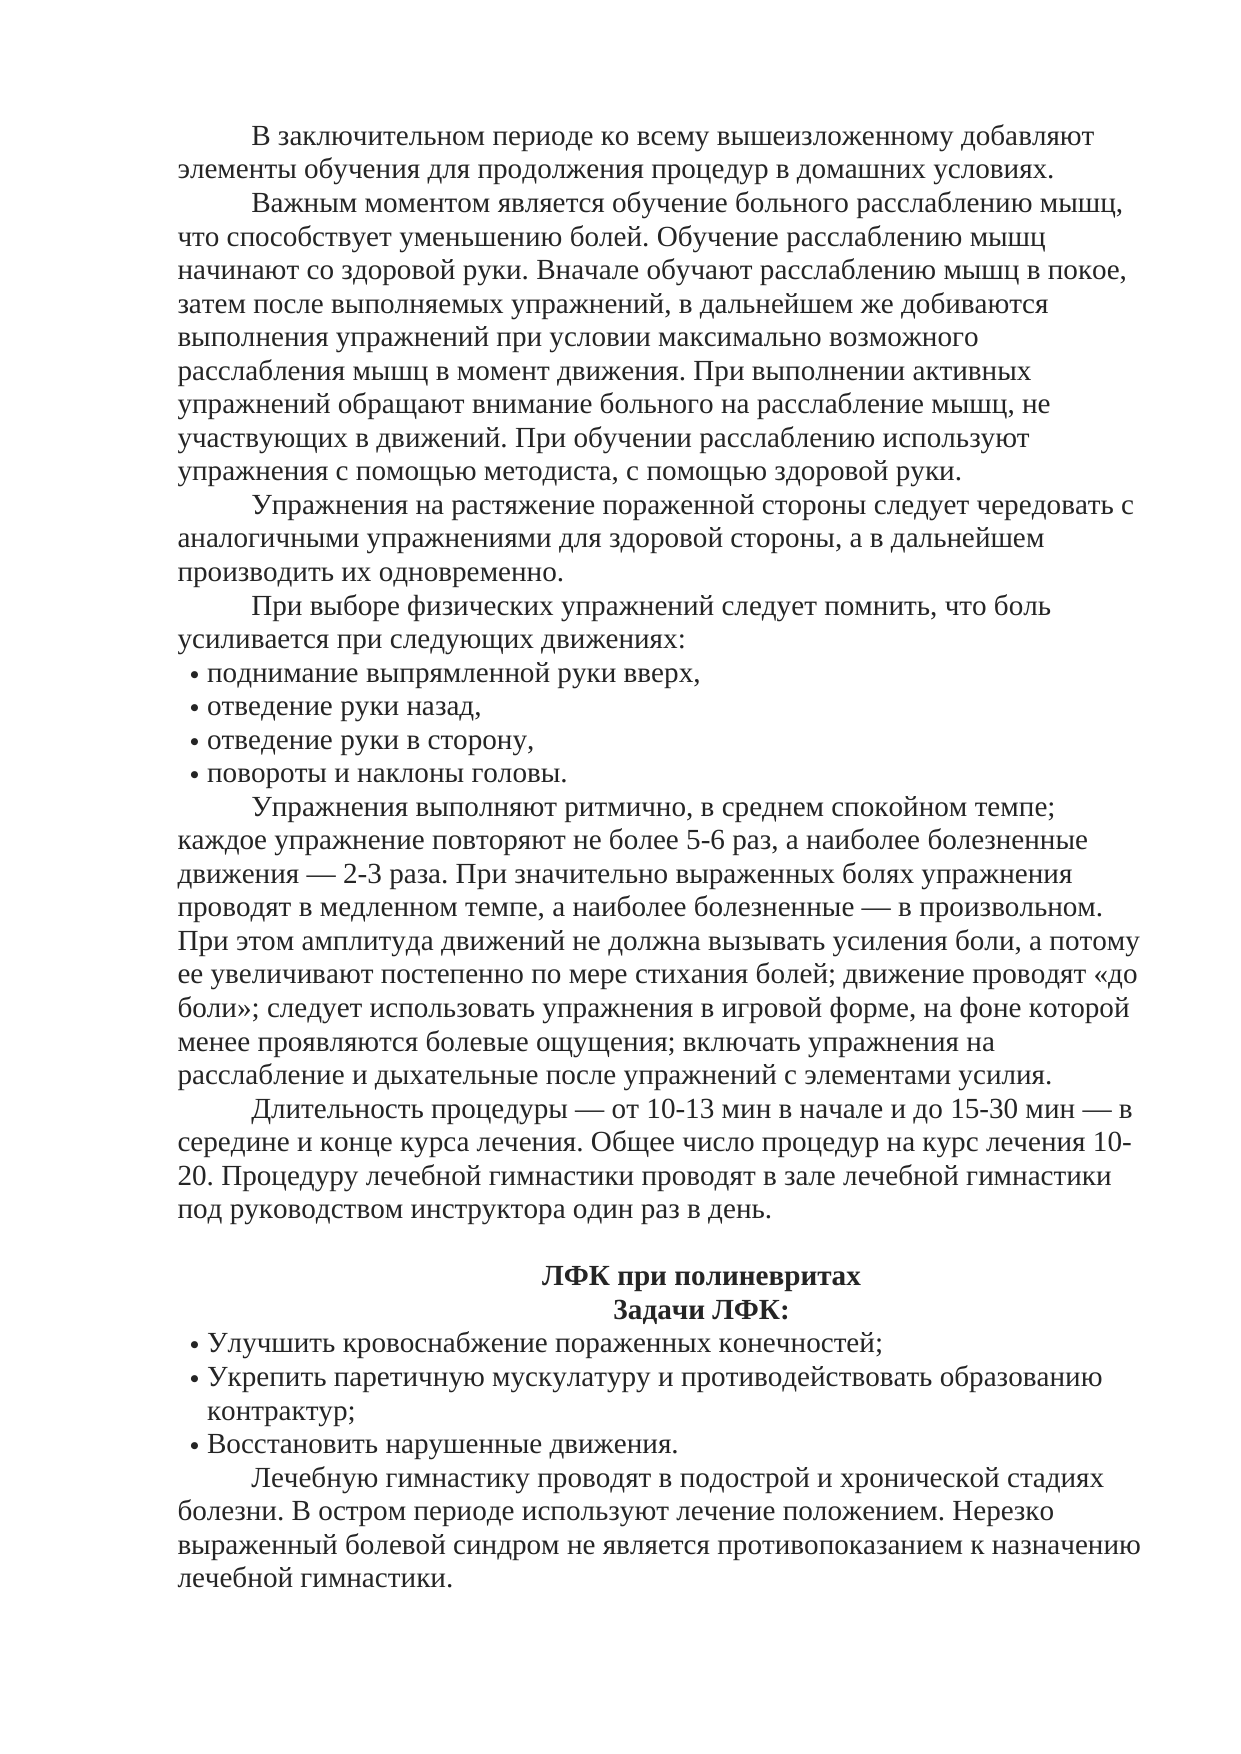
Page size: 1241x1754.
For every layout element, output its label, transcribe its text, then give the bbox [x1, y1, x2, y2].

list повороты и наклоны головы. [191, 755, 1152, 789]
list отведение руки назад, [191, 688, 1152, 722]
list Укрепить паретичную мускулатуру и противодействовать образованию контрактур; [191, 1359, 1152, 1426]
text 3адачи ЛФК: [177, 1292, 1152, 1326]
text В заключительном периоде ко всему вышеизложенному добавляют элементы обучения для продолжения процедур в домашних условиях. [177, 118, 1152, 185]
text Длительность процедуры — от 10-13 мин в начале и до 15-30 мин — в середине и конце курса лечения. Общее число процедур на курс лечения 10-20. Процедуру лечебной гимнастики проводят в зале лечебной гимнастики под руководством инструктора один раз в день. [177, 1091, 1152, 1225]
list Улучшить кровоснабжение пораженных конечностей; [191, 1326, 1152, 1359]
text Лечебную гимнастику проводят в подострой и хронической стадиях болезни. В остром периоде используют лечение положением. Нерезко выраженный болевой синдром не является противопоказанием к назначению лечебной гимнастики. [177, 1460, 1152, 1594]
text При выборе физических упражнений следует помнить, что боль усиливается при следующих движениях: [177, 588, 1152, 655]
text ЛФК при полиневритах [177, 1258, 1152, 1292]
list Восстановить нарушенные движения. [191, 1426, 1152, 1460]
text Упражнения выполняют ритмично, в среднем спокойном темпе; каждое упражнение повторяют не более 5-6 раз, а наиболее болезненные движения — 2-3 раза. При значительно выраженных болях упражнения проводят в медленном темпе, а наиболее болезненные — в произвольном. При этом амплитуда движений не должна вызывать усиления боли, а потому ее увеличивают постепенно по мере стихания болей; движение проводят «до боли»; следует использовать упражнения в игровой форме, на фоне которой менее проявляются болевые ощущения; включать упражнения на расслабление и дыхательные после упражнений с элементами усилия. [177, 789, 1152, 1091]
text Важным моментом является обучение больного расслаблению мышц, что способствует уменьшению болей. Обучение расслаблению мышц начинают со здоровой руки. Вначале обучают расслаблению мышц в покое, затем после выполняемых упражнений, в дальнейшем же добиваются выполнения упражнений при условии максимально возможного расслабления мышц в момент движения. При выполнении активных упражнений обращают внимание больного на расслабление мышц, не участвующих в движений. При обучении расслаблению используют упражнения с помощью методиста, с помощью здоровой руки. [177, 185, 1152, 487]
list поднимание выпрямленной руки вверх, [191, 655, 1152, 688]
text Упражнения на растяжение пораженной стороны следует чередовать с аналогичными упражнениями для здоровой стороны, а в дальнейшем производить их одновременно. [177, 487, 1152, 588]
list отведение руки в сторону, [191, 722, 1152, 755]
